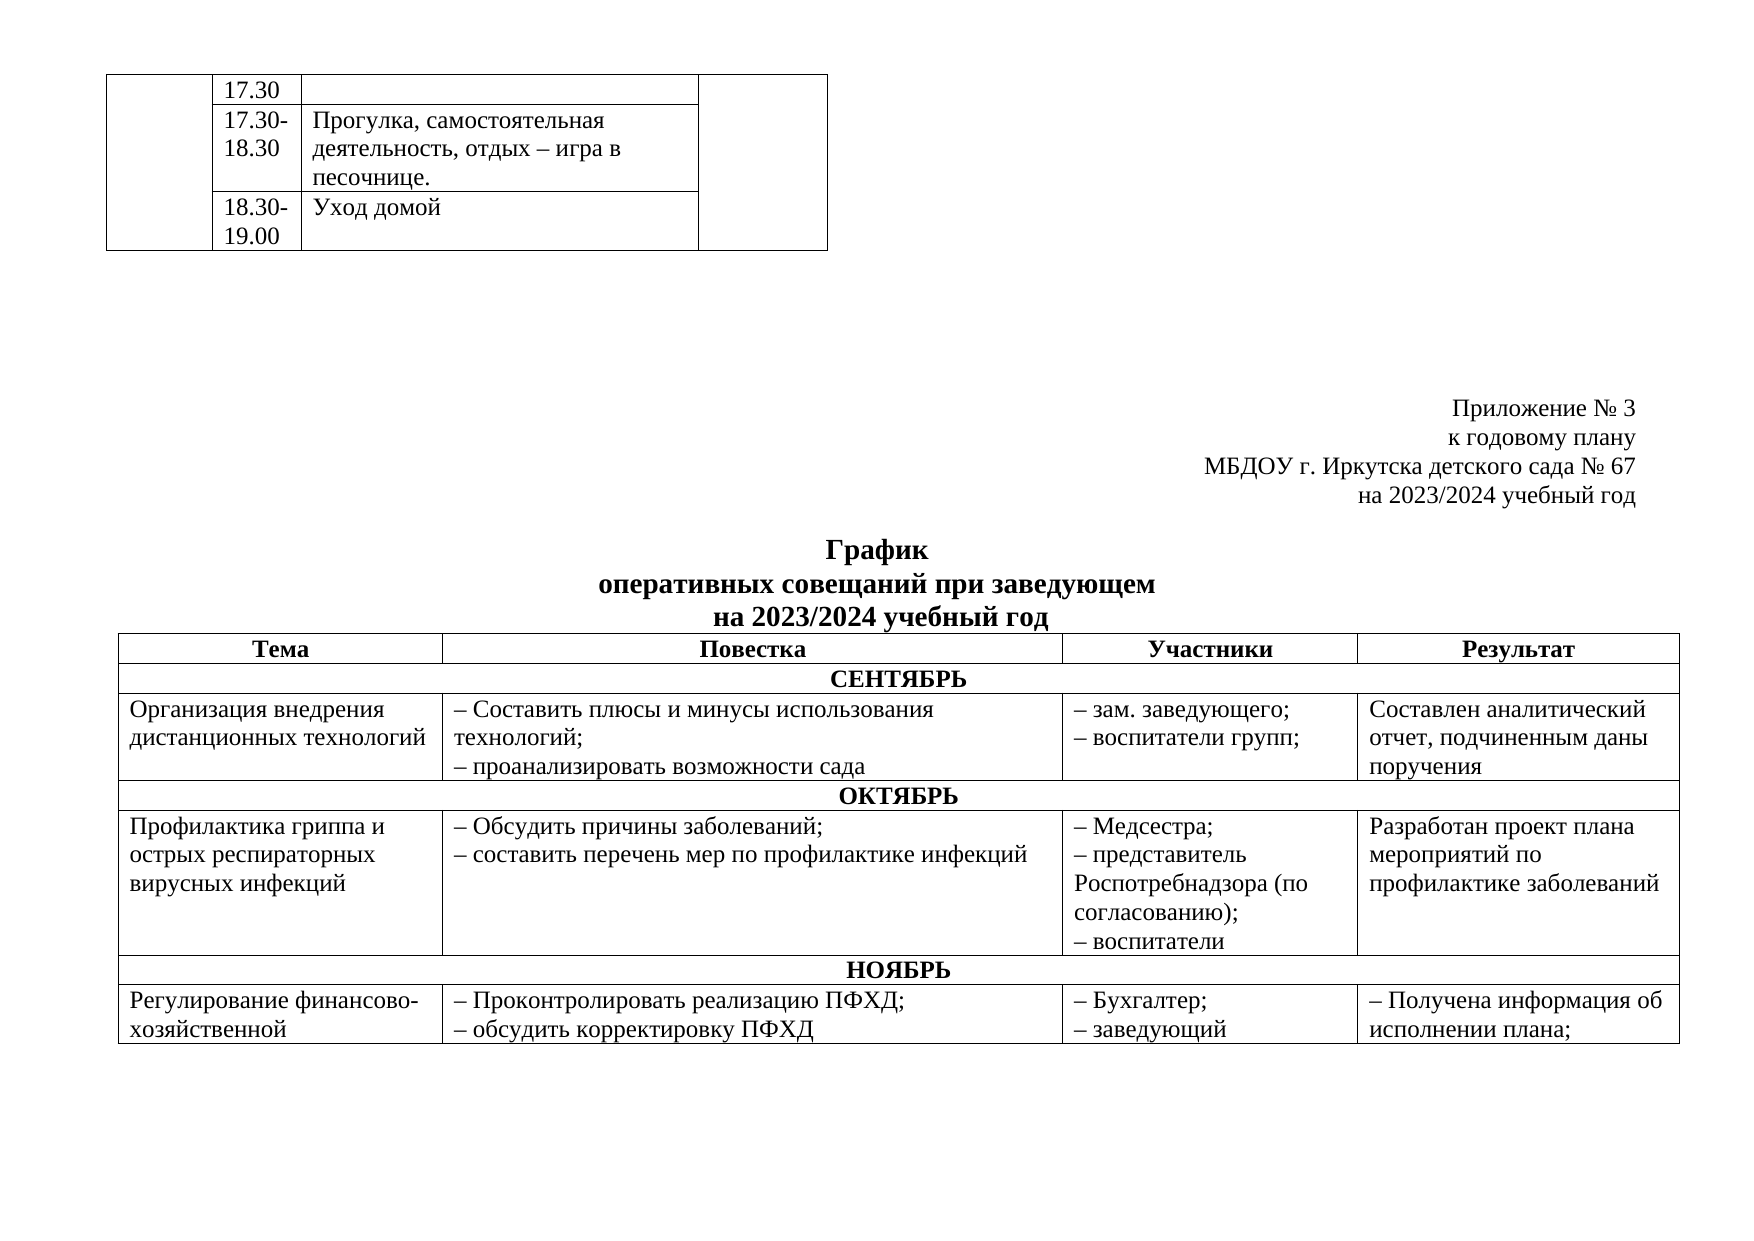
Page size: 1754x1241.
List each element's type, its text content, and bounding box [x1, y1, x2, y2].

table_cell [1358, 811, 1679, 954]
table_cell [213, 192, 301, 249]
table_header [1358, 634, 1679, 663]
text оперативных совещаний при заведующем [118, 566, 1636, 599]
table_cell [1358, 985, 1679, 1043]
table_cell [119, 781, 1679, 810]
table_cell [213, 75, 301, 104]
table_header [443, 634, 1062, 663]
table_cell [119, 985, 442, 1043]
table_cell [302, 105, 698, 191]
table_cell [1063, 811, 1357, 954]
text Приложение № 3 [118, 393, 1636, 422]
text График [118, 532, 1636, 566]
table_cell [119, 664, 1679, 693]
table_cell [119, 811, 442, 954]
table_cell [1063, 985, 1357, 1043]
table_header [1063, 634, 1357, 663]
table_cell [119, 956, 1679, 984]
text к годовому плану МБДОУ г. Иркутска детского сада № 67 на 2023/2024 учебный год [118, 422, 1636, 508]
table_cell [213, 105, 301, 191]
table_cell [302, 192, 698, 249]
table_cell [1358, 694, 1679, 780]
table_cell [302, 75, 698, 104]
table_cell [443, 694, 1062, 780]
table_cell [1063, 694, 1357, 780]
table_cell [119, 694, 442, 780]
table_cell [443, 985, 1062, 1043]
text на 2023/2024 учебный год [118, 599, 1636, 633]
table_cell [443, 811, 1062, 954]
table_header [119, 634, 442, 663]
